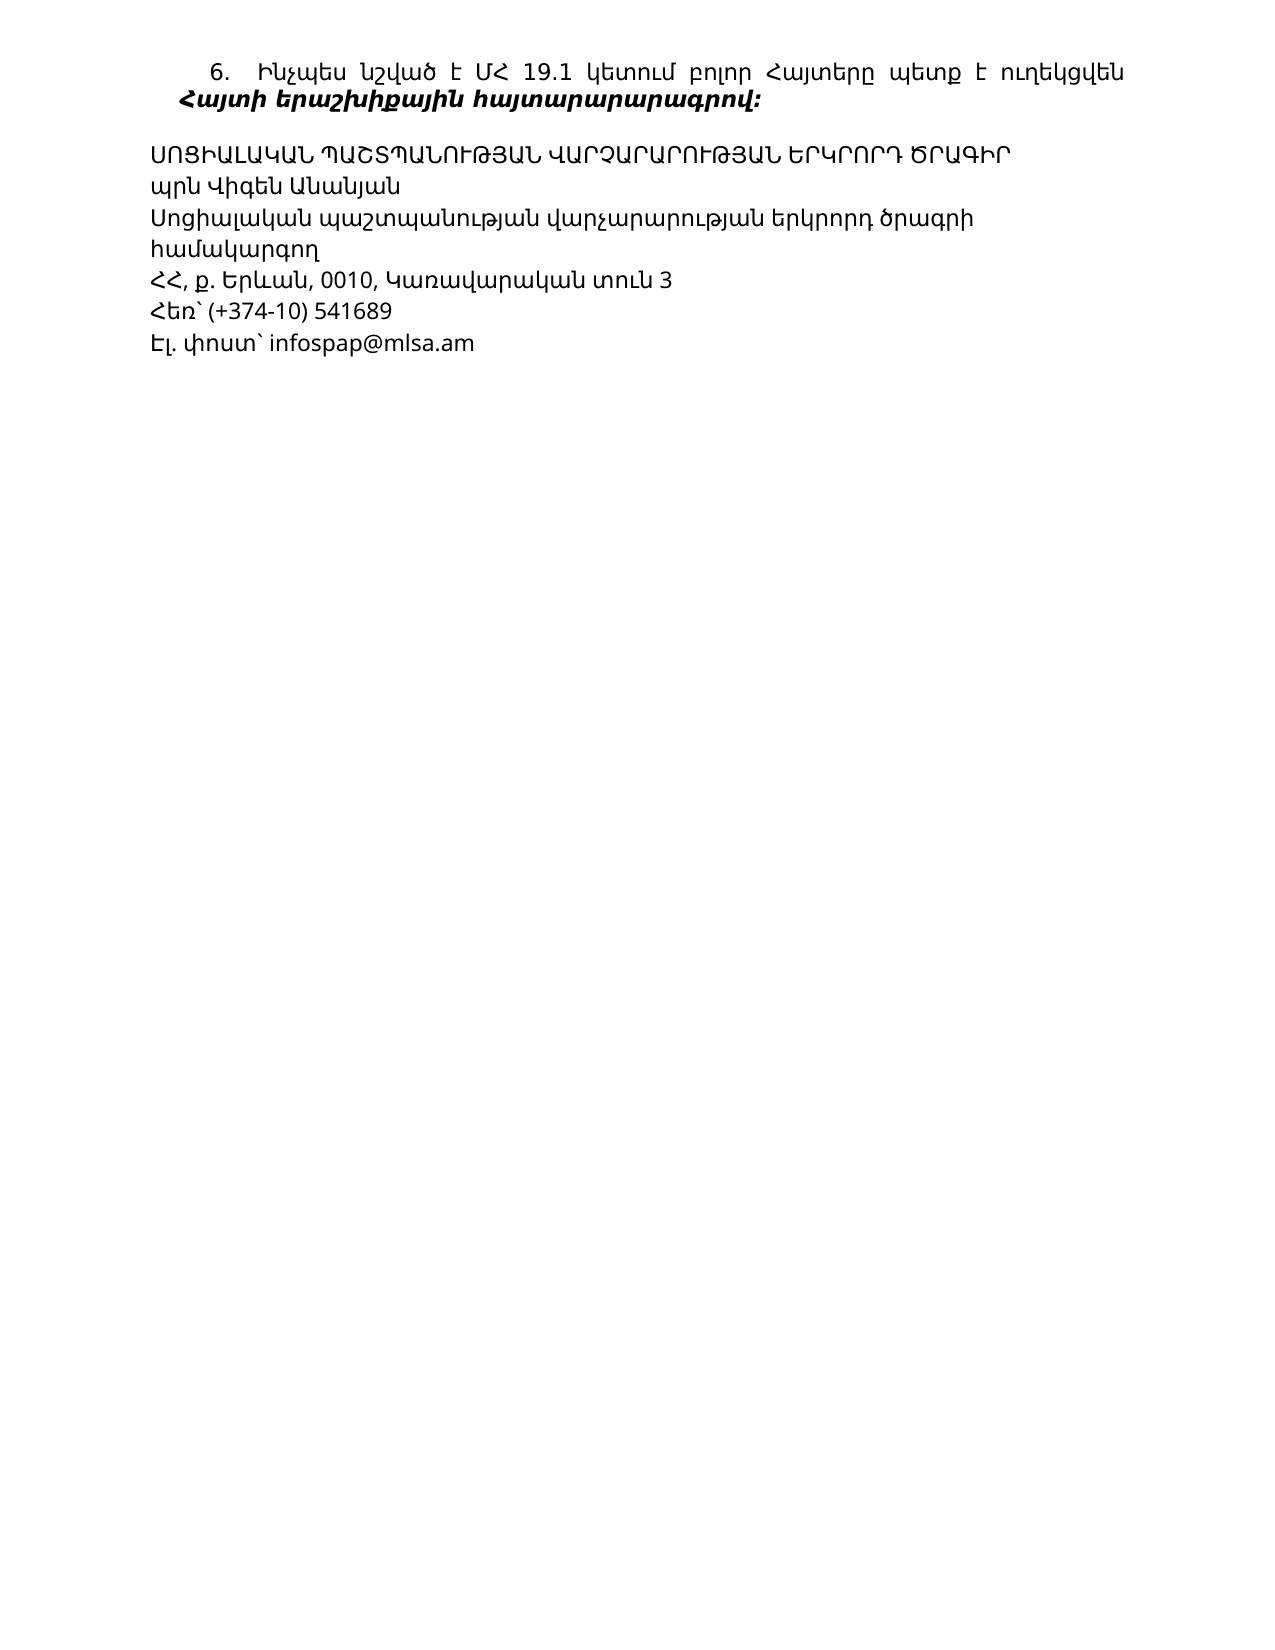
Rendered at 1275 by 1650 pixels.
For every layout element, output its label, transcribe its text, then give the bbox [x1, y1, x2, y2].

text ՀՀ, ք. Երևան, 0010, Կառավարական տուն 3 [150, 264, 1125, 295]
text Էլ. փոստ` infospap@mlsa.am [150, 327, 1125, 358]
text Հեռ` (+374-10) 541689 [150, 295, 1125, 327]
text Սոցիալական պաշտպանության վարչարարության երկրորդ ծրագրի համակարգող [150, 202, 1125, 264]
text 6. Ինչպես նշված է ՄՀ 19.1 կետում բոլոր Հայտերը պետք է ուղեկցվեն Հայտի երաշխիքային հայտարարարագրով: [179, 59, 1125, 112]
text պրն Վիգեն Անանյան [150, 170, 1125, 202]
text ՍՈՑԻԱԼԱԿԱՆ ՊԱՇՏՊԱՆՈՒԹՅԱՆ ՎԱՐՉԱՐԱՐՈՒԹՅԱՆ ԵՐԿՐՈՐԴ ԾՐԱԳԻՐ [150, 139, 1125, 170]
